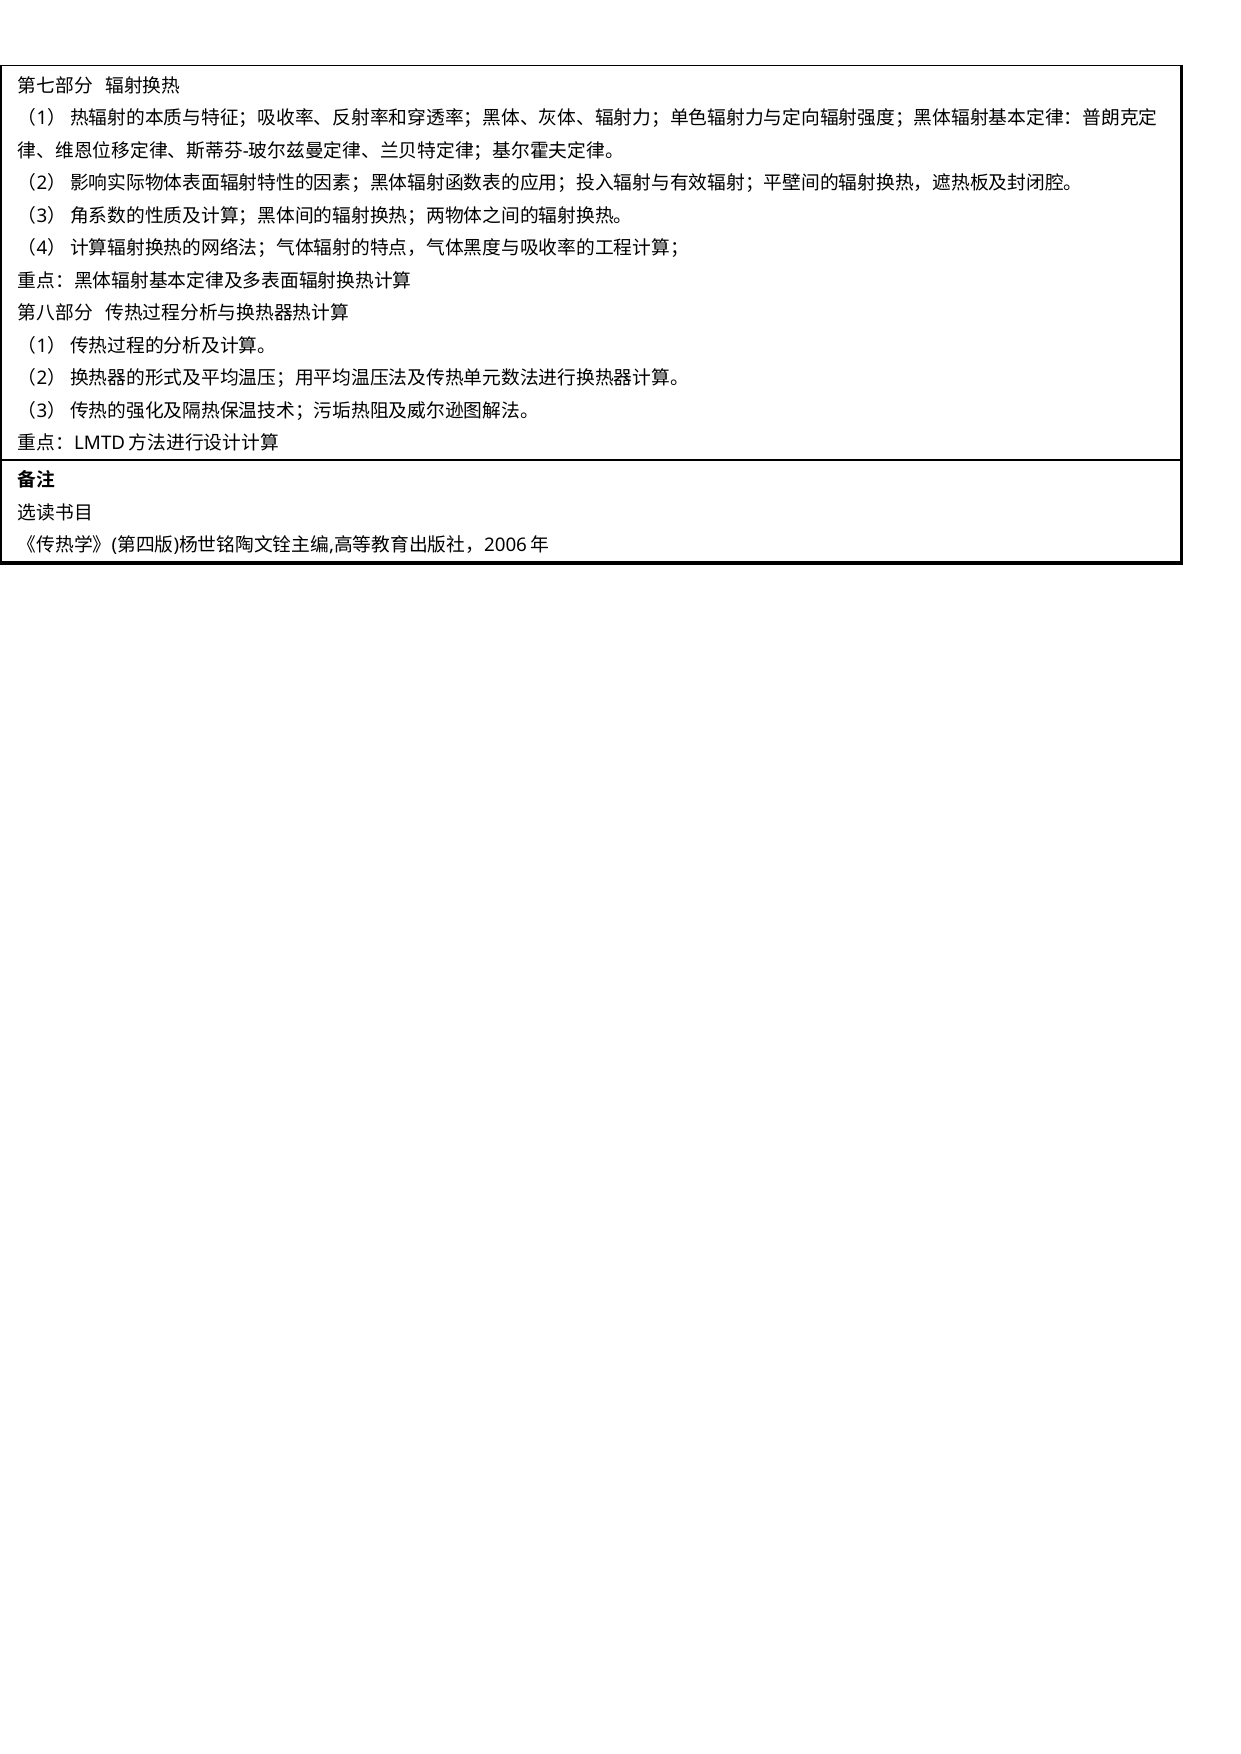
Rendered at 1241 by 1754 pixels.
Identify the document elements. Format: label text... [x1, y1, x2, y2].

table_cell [2, 66, 1180, 459]
table_cell 备注 选读书目 《传热学》(第四版)杨世铭陶文铨主编,高等教育出版社，2006年 [2, 461, 1180, 561]
